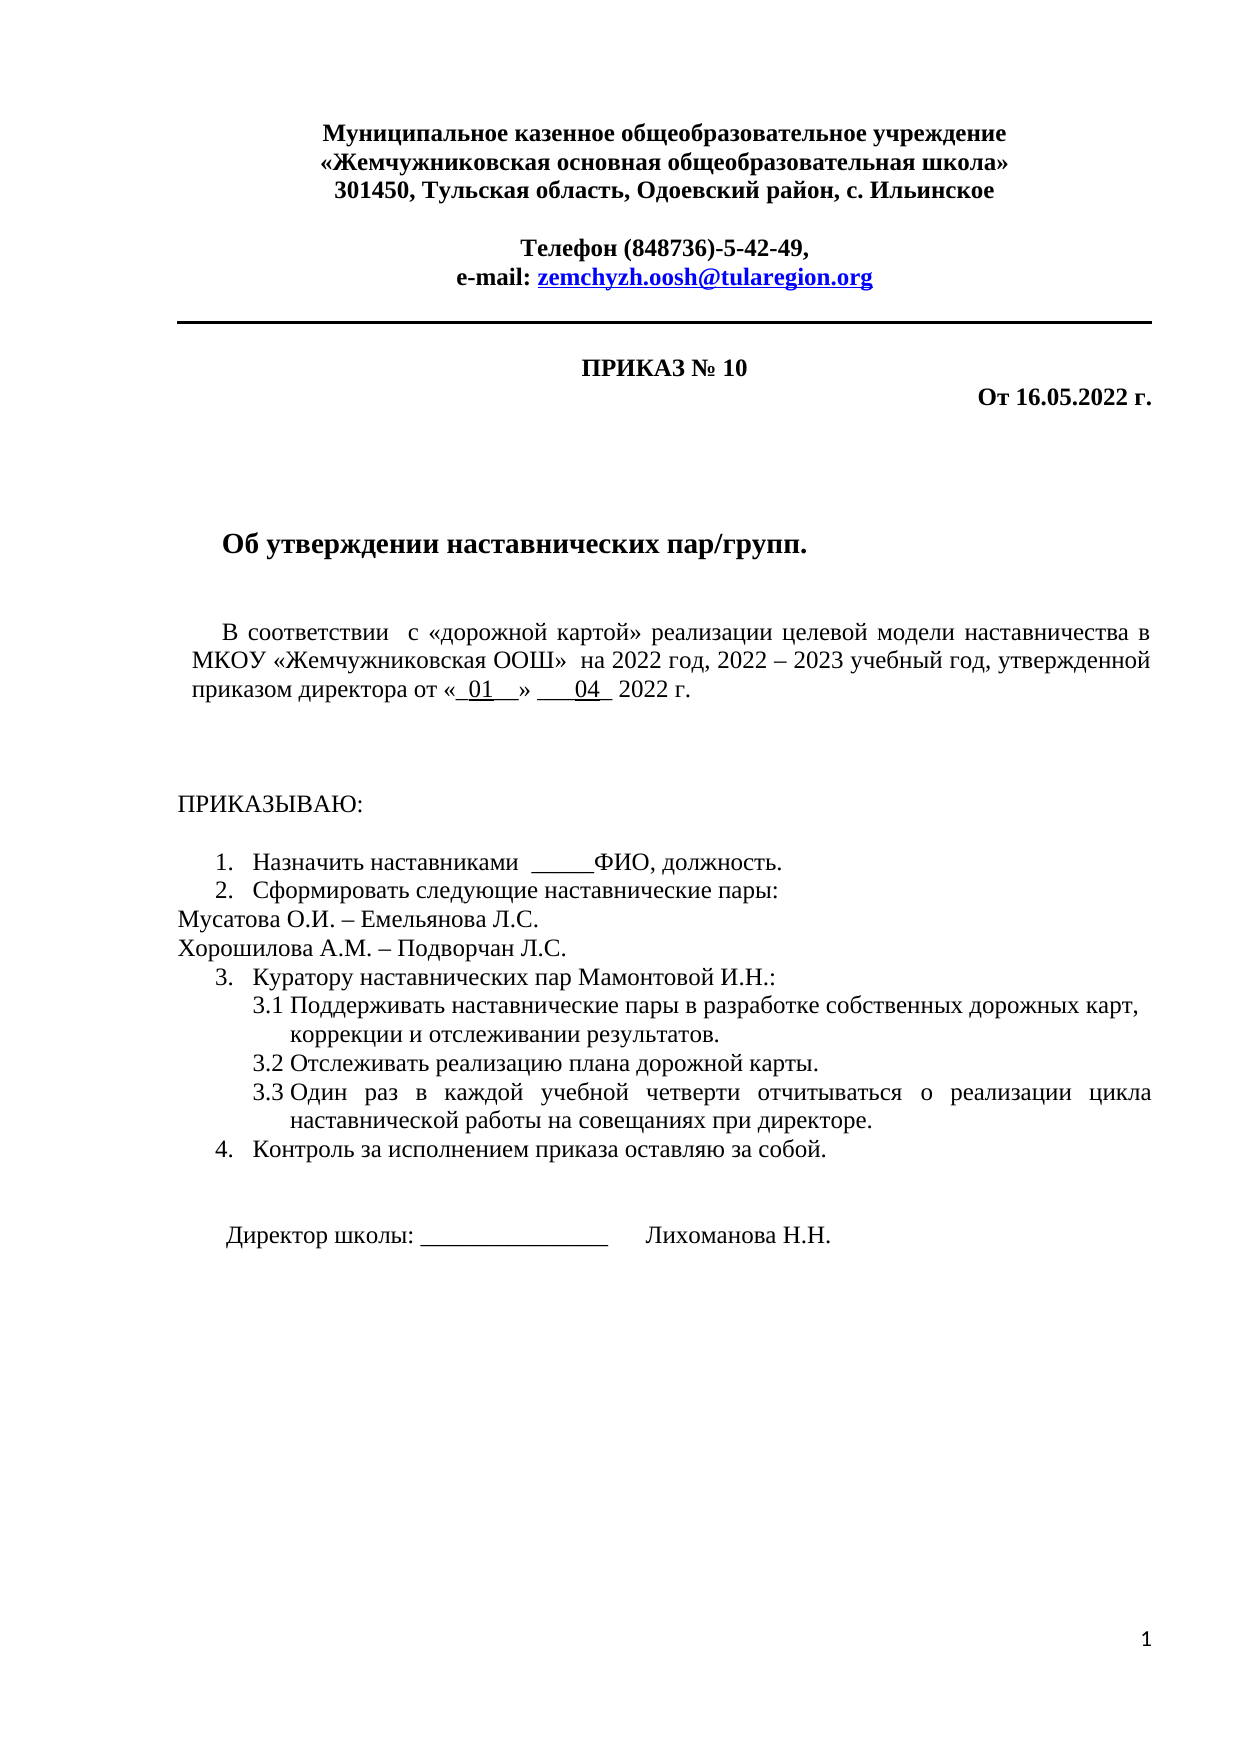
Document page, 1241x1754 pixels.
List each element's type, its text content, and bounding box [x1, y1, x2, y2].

list Директор школы: _______________ Лихоманова Н.Н. [226, 1221, 1152, 1249]
text Мусатова О.И. – Емельянова Л.С. [177, 904, 1152, 933]
text Муниципальное казенное общеобразовательное учреждение [177, 118, 1152, 147]
text Телефон (848736)-5-42-49, [177, 233, 1152, 262]
text Об утверждении наставнических пар/групп. [177, 526, 1152, 559]
text От 16.05.2022 г. [177, 382, 1152, 411]
text 301450, Тульская область, Одоевский район, с. Ильинское [177, 176, 1152, 204]
list Поддерживать наставнические пары в разработке собственных дорожных карт, коррекции и отслеживании результатов. [252, 991, 1152, 1048]
list Сформировать следующие наставнические пары: [215, 876, 1152, 904]
list Один раз в каждой учебной четверти отчитываться о реализации цикла наставнической работы на совещаниях при директоре. [252, 1077, 1152, 1134]
text «Жемчужниковская основная общеобразовательная школа» [177, 147, 1152, 176]
text В соответствии с «дорожной картой» реализации целевой модели наставничества в МКОУ «Жемчужниковская ООШ» на 2022 год, 2022 – 2023 учебный год, утвержденной приказом директора от «_01__» ___04_ 2022 г. [192, 617, 1152, 703]
list Куратору наставнических пар Мамонтовой И.Н.: [215, 962, 1152, 991]
text Хорошилова А.М. – Подворчан Л.С. [177, 933, 1152, 962]
text e-mail: zemchyzh.oosh@tularegion.org [177, 262, 1152, 291]
text ПРИКАЗЫВАЮ: [177, 789, 1152, 818]
list Назначить наставниками _____ФИО, должность. [215, 847, 1152, 876]
list Отслеживать реализацию плана дорожной карты. [252, 1048, 1152, 1077]
list Контроль за исполнением приказа оставляю за собой. [215, 1134, 1152, 1163]
text ПРИКАЗ № 10 [177, 353, 1152, 382]
